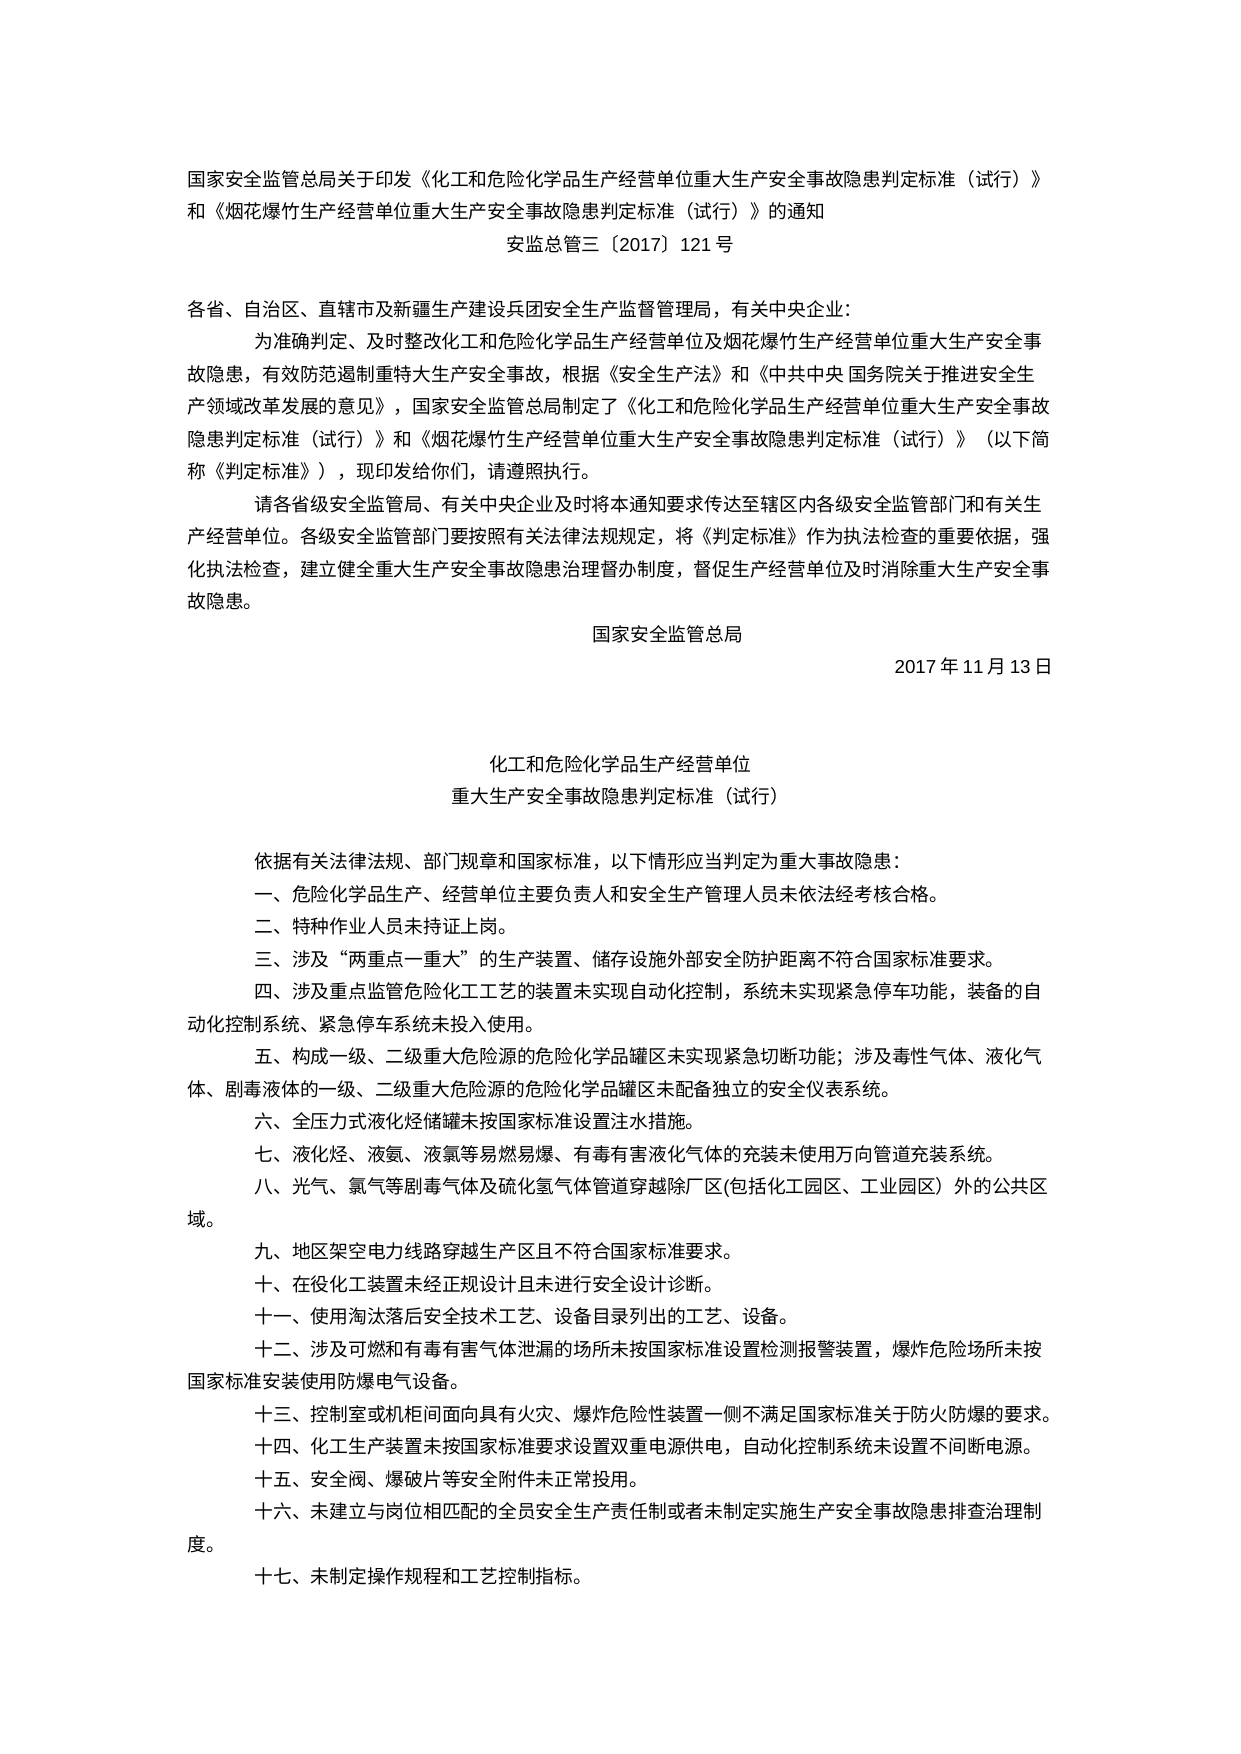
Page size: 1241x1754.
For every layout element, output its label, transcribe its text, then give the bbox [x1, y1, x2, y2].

text 三、涉及“两重点一重大”的生产装置、储存设施外部安全防护距离不符合国家标准要求。 [187, 942, 1053, 974]
text 安监总管三〔2017〕121号 [187, 227, 1053, 259]
text 各省、自治区、直辖市及新疆生产建设兵团安全生产监督管理局，有关中央企业： [187, 292, 1053, 324]
text 十一、使用淘汰落后安全技术工艺、设备目录列出的工艺、设备。 [187, 1299, 1053, 1332]
text 二、特种作业人员未持证上岗。 [187, 909, 1053, 942]
text 国家安全监管总局关于印发《化工和危险化学品生产经营单位重大生产安全事故隐患判定标准（试行）》和《烟花爆竹生产经营单位重大生产安全事故隐患判定标准（试行）》的通知 [187, 162, 1053, 227]
text 一、危险化学品生产、经营单位主要负责人和安全生产管理人员未依法经考核合格。 [187, 877, 1053, 909]
text 依据有关法律法规、部门规章和国家标准，以下情形应当判定为重大事故隐患： [187, 844, 1053, 877]
text 十三、控制室或机柜间面向具有火灾、爆炸危险性装置一侧不满足国家标准关于防火防爆的要求。 [187, 1397, 1053, 1429]
text 七、液化烃、液氨、液氯等易燃易爆、有毒有害液化气体的充装未使用万向管道充装系统。 [187, 1137, 1053, 1169]
text 八、光气、氯气等剧毒气体及硫化氢气体管道穿越除厂区(包括化工园区、工业园区）外的公共区域。 [187, 1169, 1053, 1234]
text 国家安全监管总局 [187, 617, 1053, 649]
text 请各省级安全监管局、有关中央企业及时将本通知要求传达至辖区内各级安全监管部门和有关生产经营单位。各级安全监管部门要按照有关法律法规规定，将《判定标准》作为执法检查的重要依据，强化执法检查，建立健全重大生产安全事故隐患治理督办制度，督促生产经营单位及时消除重大生产安全事故隐患。 [187, 487, 1053, 617]
text 十二、涉及可燃和有毒有害气体泄漏的场所未按国家标准设置检测报警装置，爆炸危险场所未按国家标准安装使用防爆电气设备。 [187, 1332, 1053, 1397]
text 六、全压力式液化烃储罐未按国家标准设置注水措施。 [187, 1104, 1053, 1137]
text 重大生产安全事故隐患判定标准（试行） [187, 779, 1053, 812]
text 为准确判定、及时整改化工和危险化学品生产经营单位及烟花爆竹生产经营单位重大生产安全事故隐患，有效防范遏制重特大生产安全事故，根据《安全生产法》和《中共中央 国务院关于推进安全生产领域改革发展的意见》，国家安全监管总局制定了《化工和危险化学品生产经营单位重大生产安全事故隐患判定标准（试行）》和《烟花爆竹生产经营单位重大生产安全事故隐患判定标准（试行）》（以下简称《判定标准》），现印发给你们，请遵照执行。 [187, 324, 1053, 487]
text 四、涉及重点监管危险化工工艺的装置未实现自动化控制，系统未实现紧急停车功能，装备的自动化控制系统、紧急停车系统未投入使用。 [187, 974, 1053, 1039]
text 十七、未制定操作规程和工艺控制指标。 [187, 1559, 1053, 1592]
text 2017年11月13日 [187, 649, 1053, 682]
text 九、地区架空电力线路穿越生产区且不符合国家标准要求。 [187, 1234, 1053, 1267]
text 化工和危险化学品生产经营单位 [187, 747, 1053, 779]
text 十五、安全阀、爆破片等安全附件未正常投用。 [187, 1462, 1053, 1494]
text 五、构成一级、二级重大危险源的危险化学品罐区未实现紧急切断功能；涉及毒性气体、液化气体、剧毒液体的一级、二级重大危险源的危险化学品罐区未配备独立的安全仪表系统。 [187, 1039, 1053, 1104]
text 十四、化工生产装置未按国家标准要求设置双重电源供电，自动化控制系统未设置不间断电源。 [187, 1429, 1053, 1462]
text 十、在役化工装置未经正规设计且未进行安全设计诊断。 [187, 1267, 1053, 1299]
text 十六、未建立与岗位相匹配的全员安全生产责任制或者未制定实施生产安全事故隐患排查治理制度。 [187, 1494, 1053, 1559]
